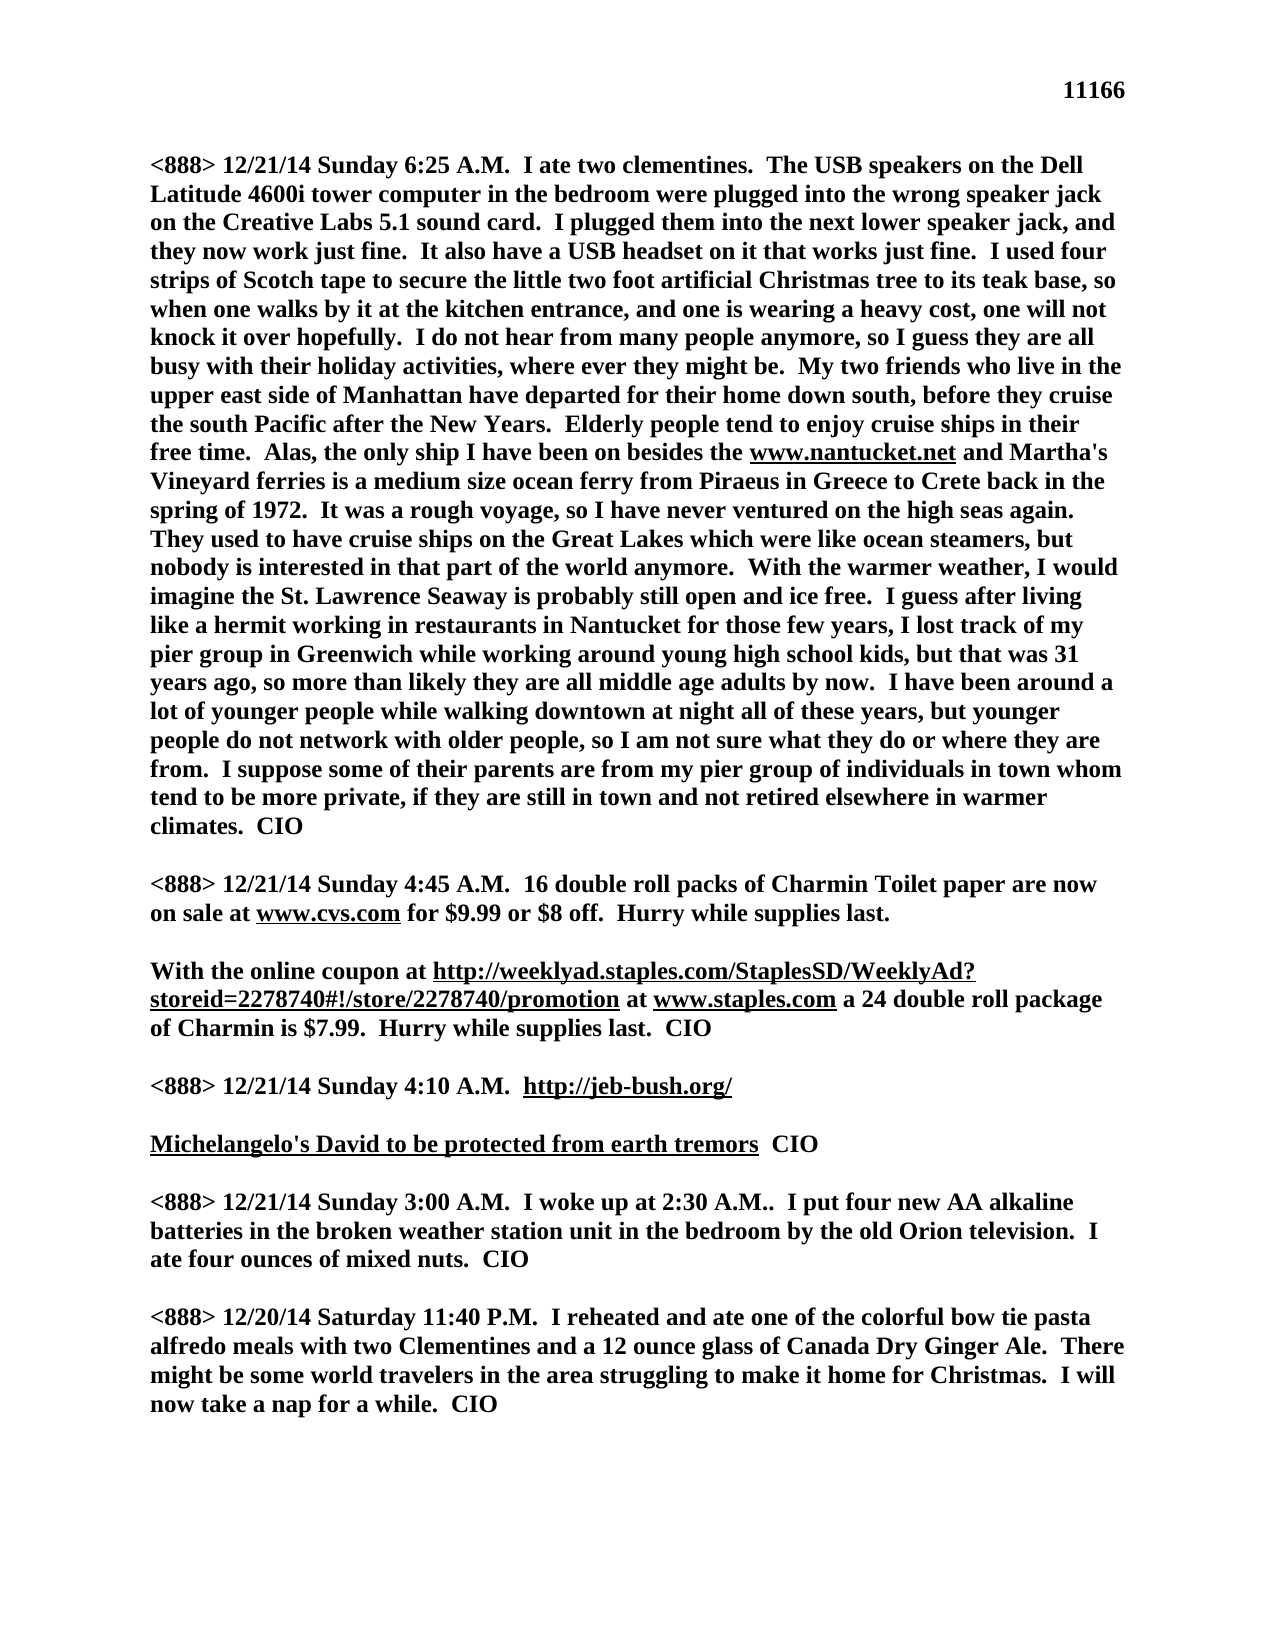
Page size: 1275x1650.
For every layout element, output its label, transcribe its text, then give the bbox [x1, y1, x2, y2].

text <888> 12/21/14 Sunday 6:25 A.M. I ate two clementines. The USB speakers on the Dell Latitude 4600i tower computer in the bedroom were plugged into the wrong speaker jack on the Creative Labs 5.1 sound card. I plugged them into the next lower speaker jack, and they now work just fine. It also have a USB headset on it that works just fine. I used four strips of Scotch tape to secure the little two foot artificial Christmas tree to its teak base, so when one walks by it at the kitchen entrance, and one is wearing a heavy cost, one will not knock it over hopefully. I do not hear from many people anymore, so I guess they are all busy with their holiday activities, where ever they might be. My two friends who live in the upper east side of Manhattan have departed for their home down south, before they cruise the south Pacific after the New Years. Elderly people tend to enjoy cruise ships in their free time. Alas, the only ship I have been on besides the www.nantucket.net and Martha's Vineyard ferries is a medium size ocean ferry from Piraeus in Greece to Crete back in the spring of 1972. It was a rough voyage, so I have never ventured on the high seas again. They used to have cruise ships on the Great Lakes which were like ocean steamers, but nobody is interested in that part of the world anymore. With the warmer weather, I would imagine the St. Lawrence Seaway is probably still open and ice free. I guess after living like a hermit working in restaurants in Nantucket for those few years, I lost track of my pier group in Greenwich while working around young high school kids, but that was 31 years ago, so more than likely they are all middle age adults by now. I have been around a lot of younger people while walking downtown at night all of these years, but younger people do not network with older people, so I am not sure what they do or where they are from. I suppose some of their parents are from my pier group of individuals in town whom tend to be more private, if they are still in town and not retired elsewhere in warmer climates. CIO [150, 150, 1125, 840]
text Michelangelo's David to be protected from earth tremors CIO [150, 1129, 1125, 1158]
text <888> 12/21/14 Sunday 4:10 A.M. http://jeb-bush.org/ [150, 1071, 1125, 1100]
text <888> 12/21/14 Sunday 4:45 A.M. 16 double roll packs of Charmin Toilet paper are now on sale at www.cvs.com for $9.99 or $8 off. Hurry while supplies last. [150, 869, 1125, 927]
text <888> 12/21/14 Sunday 3:00 A.M. I woke up at 2:30 A.M.. I put four new AA alkaline batteries in the broken weather station unit in the bedroom by the old Orion television. I ate four ounces of mixed nuts. CIO [150, 1187, 1125, 1273]
text With the online coupon at http://weeklyad.staples.com/StaplesSD/WeeklyAd?storeid=2278740#!/store/2278740/promotion at www.staples.com a 24 double roll package of Charmin is $7.99. Hurry while supplies last. CIO [150, 956, 1125, 1042]
text <888> 12/20/14 Saturday 11:40 P.M. I reheated and ate one of the colorful bow tie pasta alfredo meals with two Clementines and a 12 ounce glass of Canada Dry Ginger Ale. There might be some world travelers in the area struggling to make it home for Christmas. I will now take a nap for a while. CIO [150, 1302, 1125, 1417]
